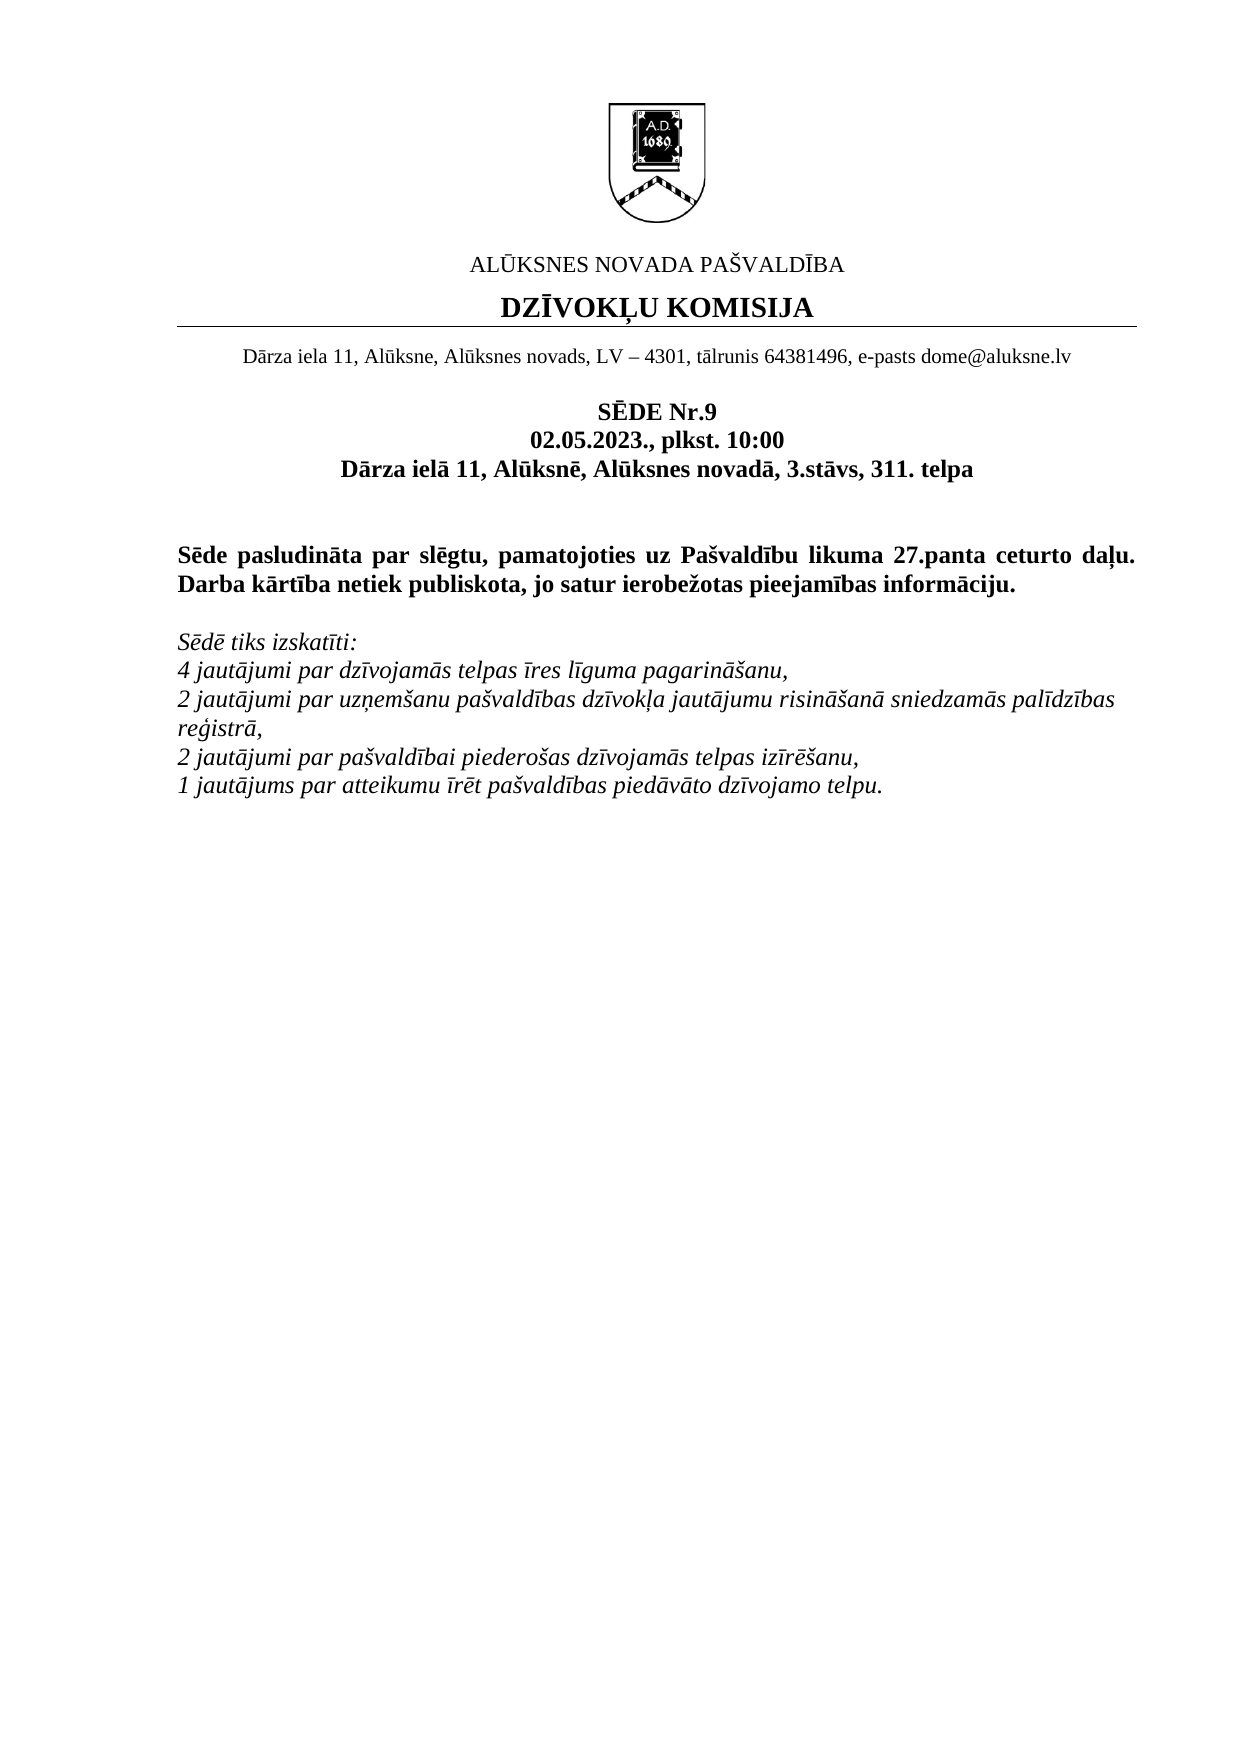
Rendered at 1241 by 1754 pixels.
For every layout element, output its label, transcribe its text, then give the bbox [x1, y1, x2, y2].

text DZĪVOKĻU KOMISIJA [177, 290, 1137, 326]
text 02.05.2023., plkst. 10:00 [177, 425, 1137, 454]
text Sēdē tiks izskatīti: [177, 627, 1137, 655]
picture [608, 103, 706, 223]
text 2 jautājumi par pašvaldībai piederošas dzīvojamās telpas izīrēšanu, [177, 742, 1137, 770]
text ALŪKSNES NOVADA PAŠVALDĪBA [177, 251, 1137, 277]
text Dārza iela 11, Alūksne, Alūksnes novads, LV – 4301, tālrunis 64381496, e-pasts dome@aluksne.lv [177, 344, 1137, 368]
text 4 jautājumi par dzīvojamās telpas īres līguma pagarināšanu, [177, 655, 1137, 684]
text Sēde pasludināta par slēgtu, pamatojoties uz Pašvaldību likuma 27.panta ceturto daļu. Darba kārtība netiek publiskota, jo satur ierobežotas pieejamības informāciju. [177, 540, 1137, 598]
text 1 jautājums par atteikumu īrēt pašvaldības piedāvāto dzīvojamo telpu. [177, 770, 1137, 799]
text 2 jautājumi par uzņemšanu pašvaldības dzīvokļa jautājumu risināšanā sniedzamās palīdzības reģistrā, [177, 684, 1137, 742]
text SĒDE Nr.9 [177, 397, 1137, 425]
text Dārza ielā 11, Alūksnē, Alūksnes novadā, 3.stāvs, 311. telpa [177, 454, 1137, 483]
